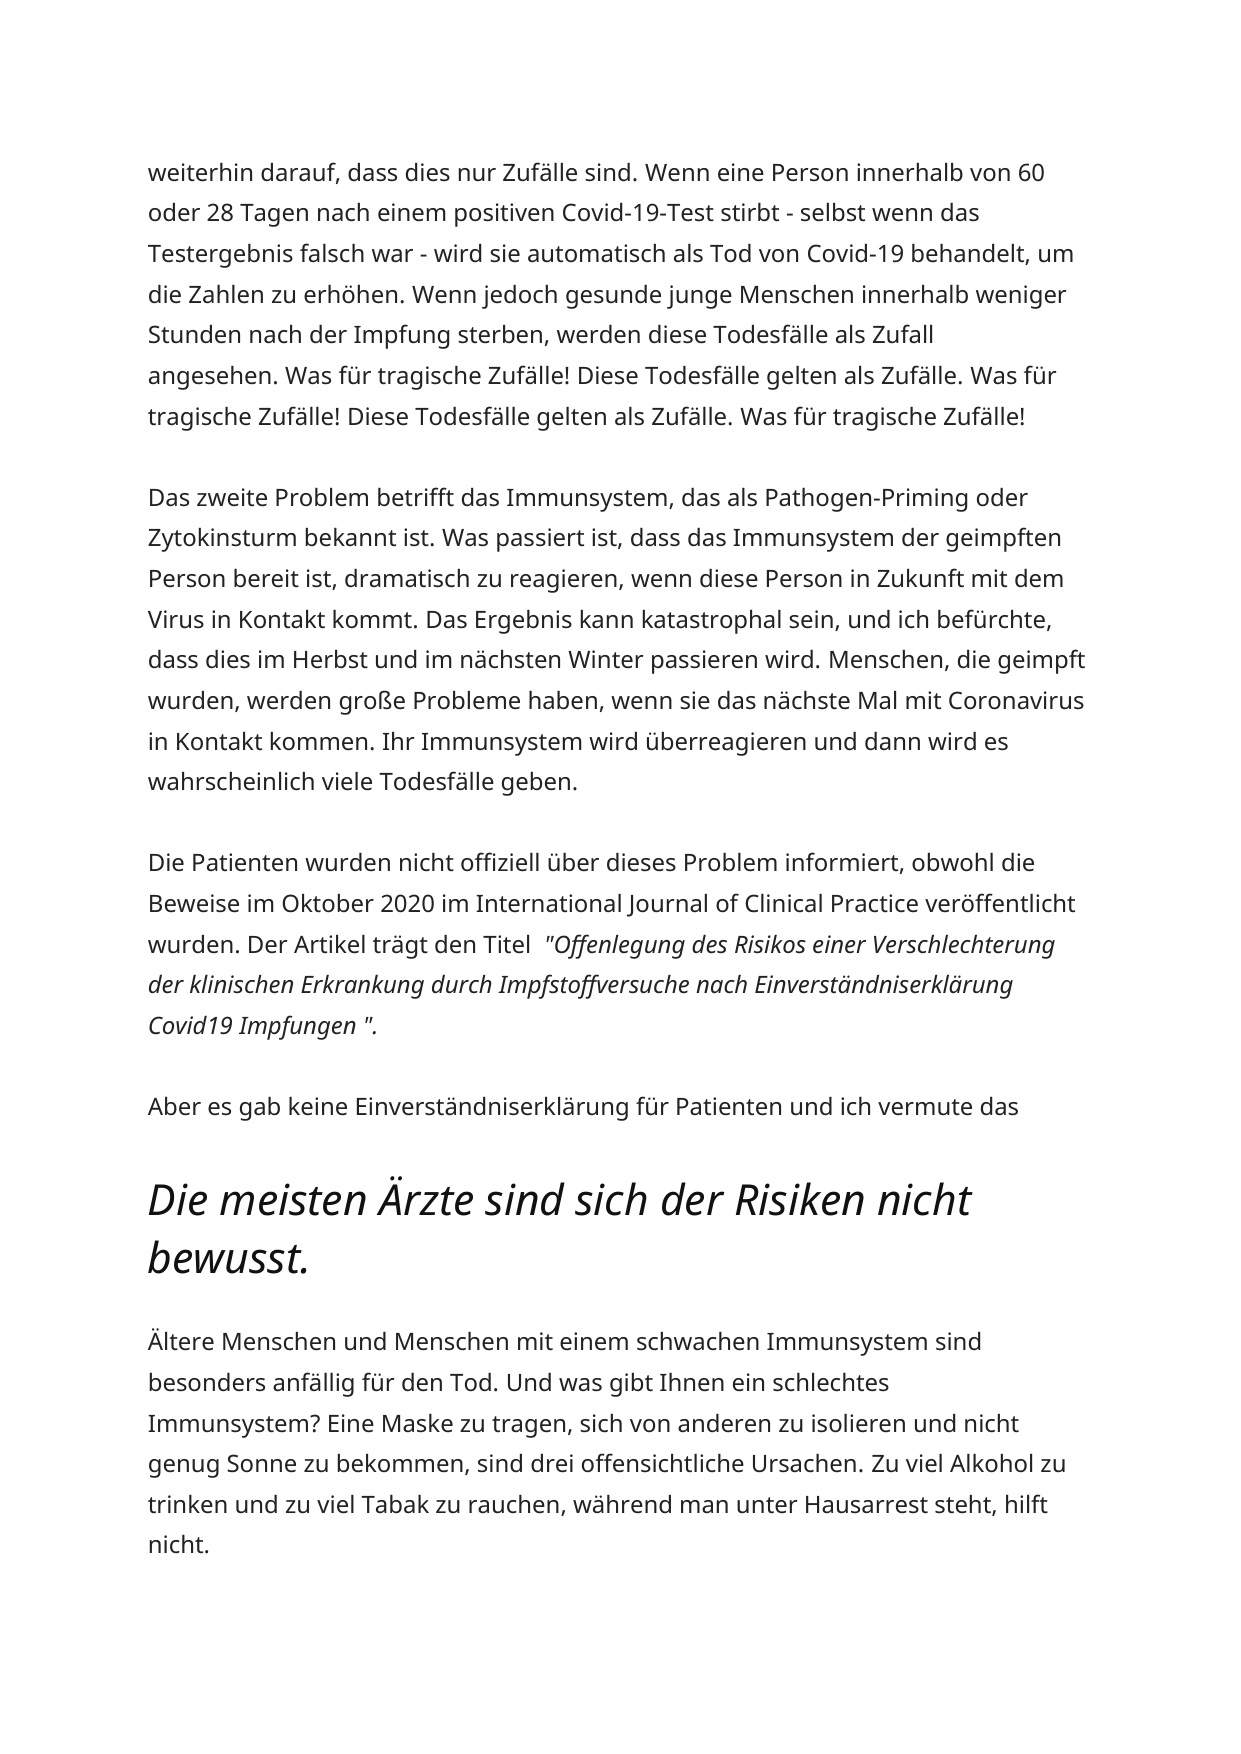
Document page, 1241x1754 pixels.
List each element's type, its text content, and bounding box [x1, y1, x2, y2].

text Ältere Menschen und Menschen mit einem schwachen Immunsystem sind besonders anfällig für den Tod. Und was gibt Ihnen ein schlechtes Immunsystem? Eine Maske zu tragen, sich von anderen zu isolieren und nicht genug Sonne zu bekommen, sind drei offensichtliche Ursachen. Zu viel Alkohol zu trinken und zu viel Tabak zu rauchen, während man unter Hausarrest steht, hilft nicht. [148, 1317, 1093, 1561]
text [148, 148, 1093, 432]
text Das zweite Problem betrifft das Immunsystem, das als Pathogen-Priming oder Zytokinsturm bekannt ist. Was passiert ist, dass das Immunsystem der geimpften Person bereit ist, dramatisch zu reagieren, wenn diese Person in Zukunft mit dem Virus in Kontakt kommt. Das Ergebnis kann katastrophal sein, und ich befürchte, dass dies im Herbst und im nächsten Winter passieren wird. Menschen, die geimpft wurden, werden große Probleme haben, wenn sie das nächste Mal mit Coronavirus in Kontakt kommen. Ihr Immunsystem wird überreagieren und dann wird es wahrscheinlich viele Todesfälle geben. [148, 473, 1093, 798]
text Aber es gab keine Einverständniserklärung für Patienten und ich vermute das [148, 1082, 1093, 1123]
subtitle Die meisten Ärzte sind sich der Risiken nicht bewusst. [148, 1169, 1093, 1286]
text Die Patienten wurden nicht offiziell über dieses Problem informiert, obwohl die Beweise im Oktober 2020 im International Journal of Clinical Practice veröffentlicht wurden. Der Artikel trägt den Titel "Offenlegung des Risikos einer Verschlechterung der klinischen Erkrankung durch Impfstoffversuche nach Einverständniserklärung Covid19 Impfungen ". [148, 838, 1093, 1041]
